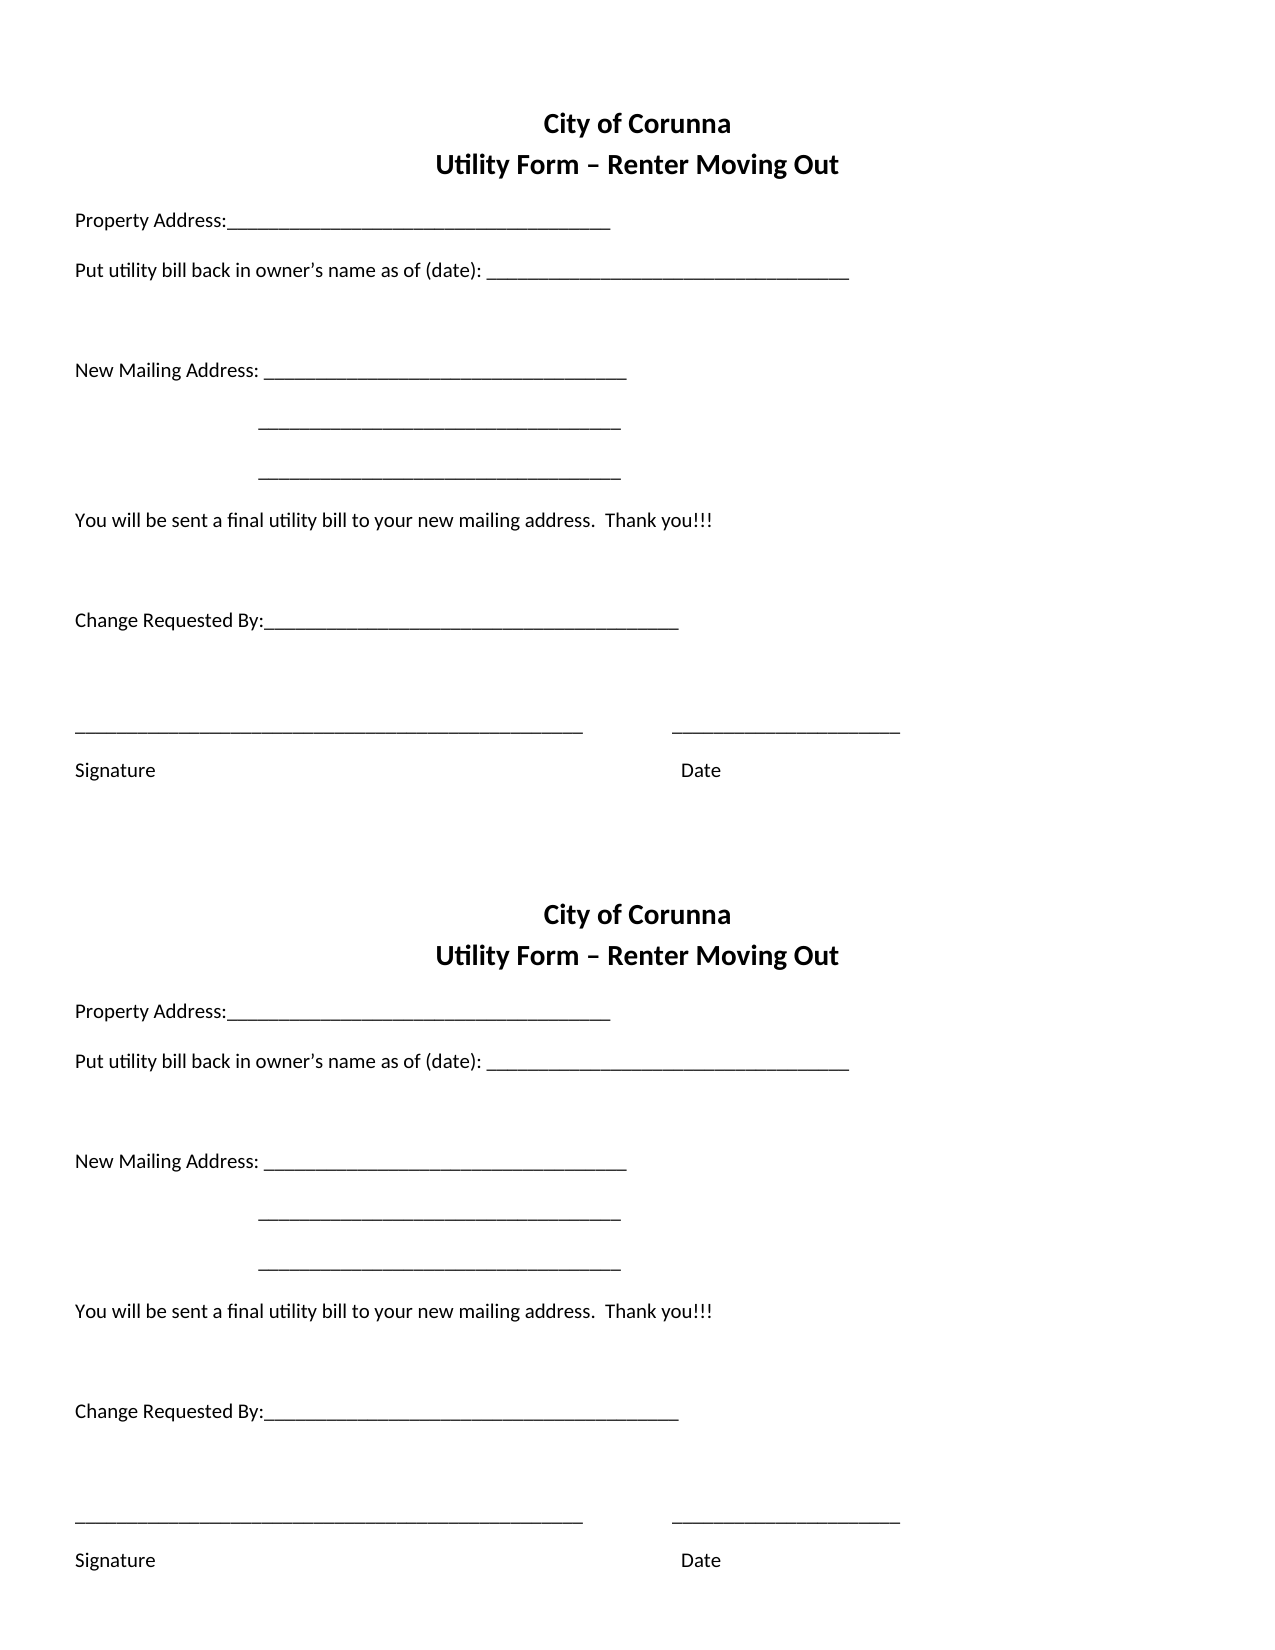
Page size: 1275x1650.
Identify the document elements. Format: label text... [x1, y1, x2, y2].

text Property Address:_____________________________________ [75, 208, 1200, 233]
text Utility Form – Renter Moving Out [75, 937, 1200, 972]
text Property Address:_____________________________________ [75, 998, 1200, 1024]
text Utility Form – Renter Moving Out [75, 146, 1200, 182]
text _________________________________________________ ______________________ [75, 1501, 1200, 1527]
text You will be sent a final utility bill to your new mailing address. Thank you!!! [75, 1298, 1200, 1324]
text ___________________________________ [75, 408, 1200, 433]
text Change Requested By:________________________________________ [75, 608, 1200, 633]
text City of Corunna [75, 105, 1200, 141]
text ___________________________________ [75, 458, 1200, 483]
text _________________________________________________ ______________________ [75, 711, 1200, 736]
text You will be sent a final utility bill to your new mailing address. Thank you!!! [75, 508, 1200, 533]
text ___________________________________ [75, 1248, 1200, 1274]
text New Mailing Address: ___________________________________ [75, 358, 1200, 383]
text ___________________________________ [75, 1198, 1200, 1224]
text New Mailing Address: ___________________________________ [75, 1148, 1200, 1174]
text Signature Date [75, 757, 1200, 782]
text Put utility bill back in owner’s name as of (date): ___________________________________ [75, 258, 1200, 283]
text City of Corunna [75, 896, 1200, 931]
text Change Requested By:________________________________________ [75, 1398, 1200, 1424]
text Signature Date [75, 1548, 1200, 1573]
text Put utility bill back in owner’s name as of (date): ___________________________________ [75, 1048, 1200, 1074]
